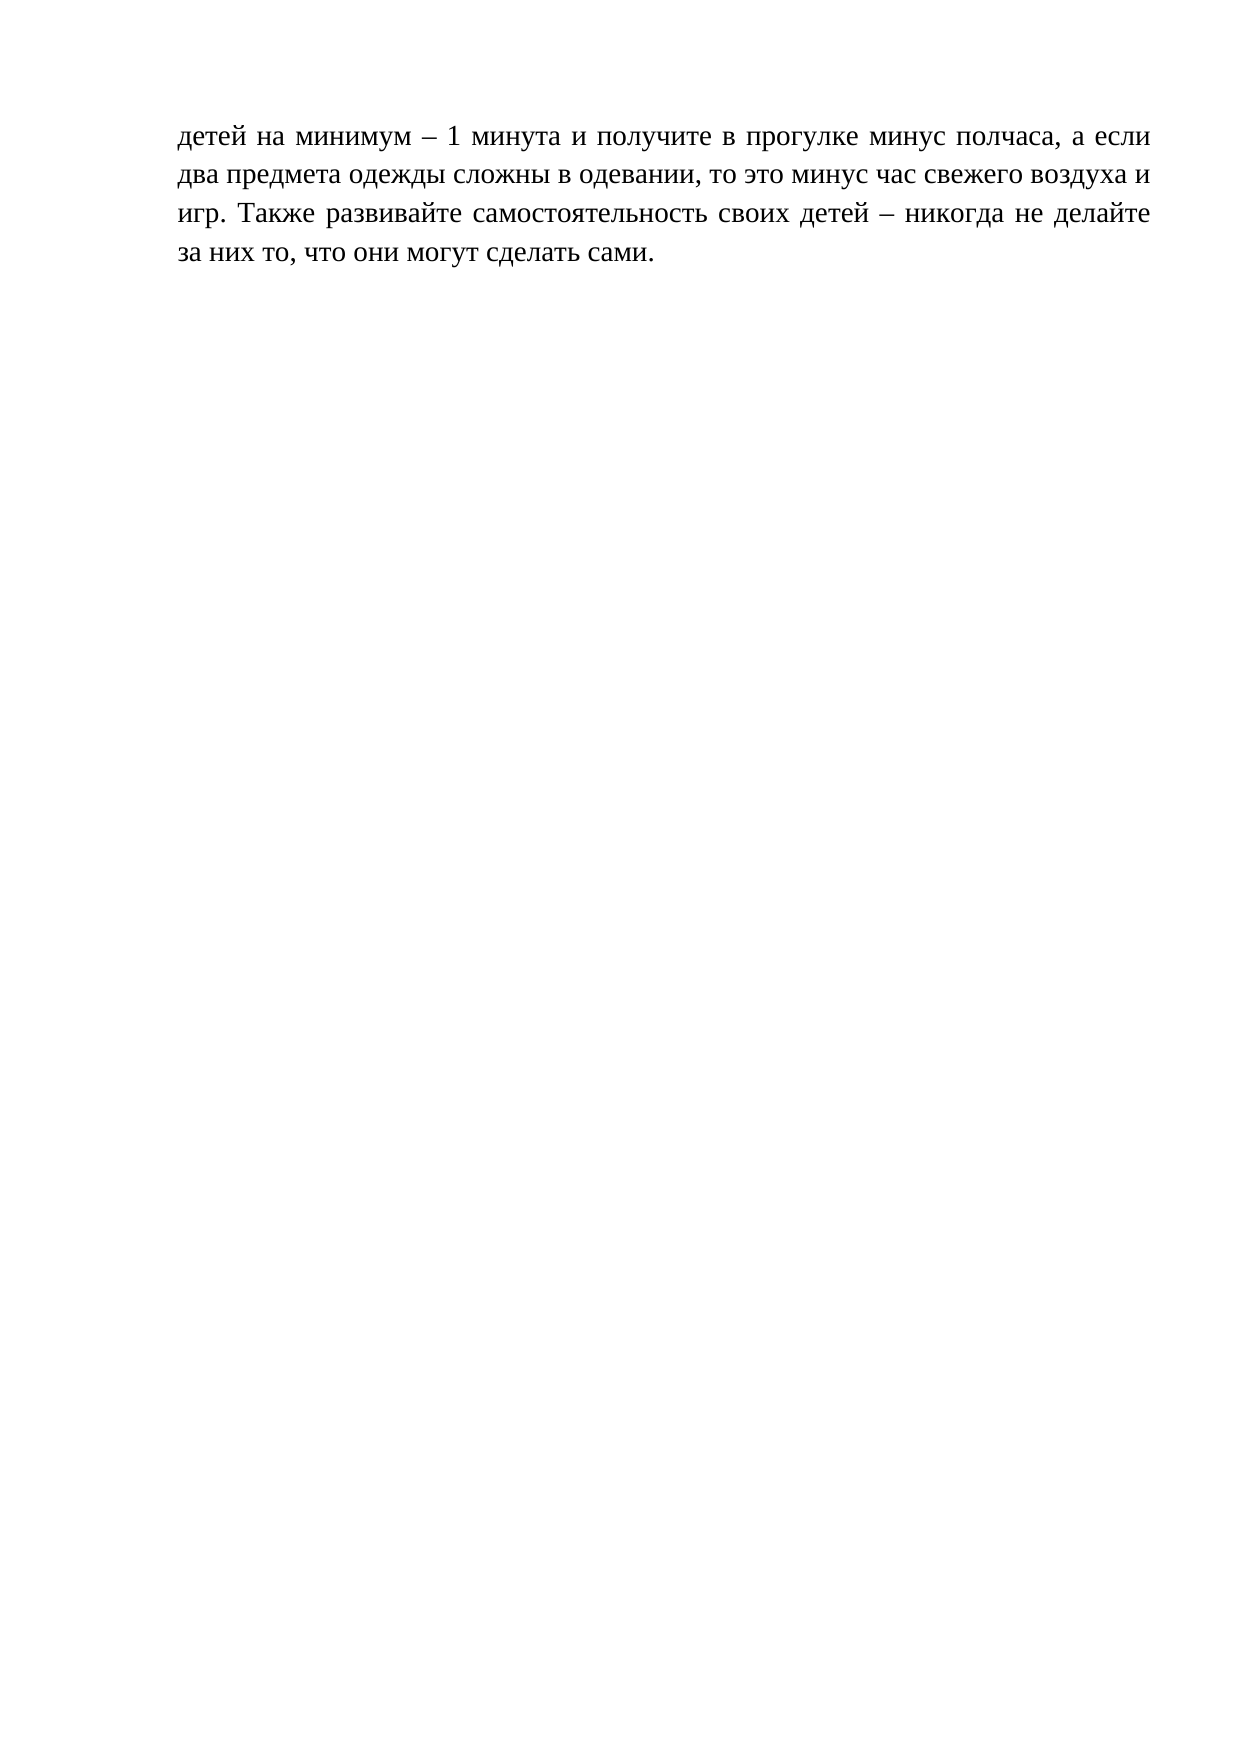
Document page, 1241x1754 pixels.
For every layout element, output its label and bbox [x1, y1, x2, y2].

text [177, 118, 1152, 267]
